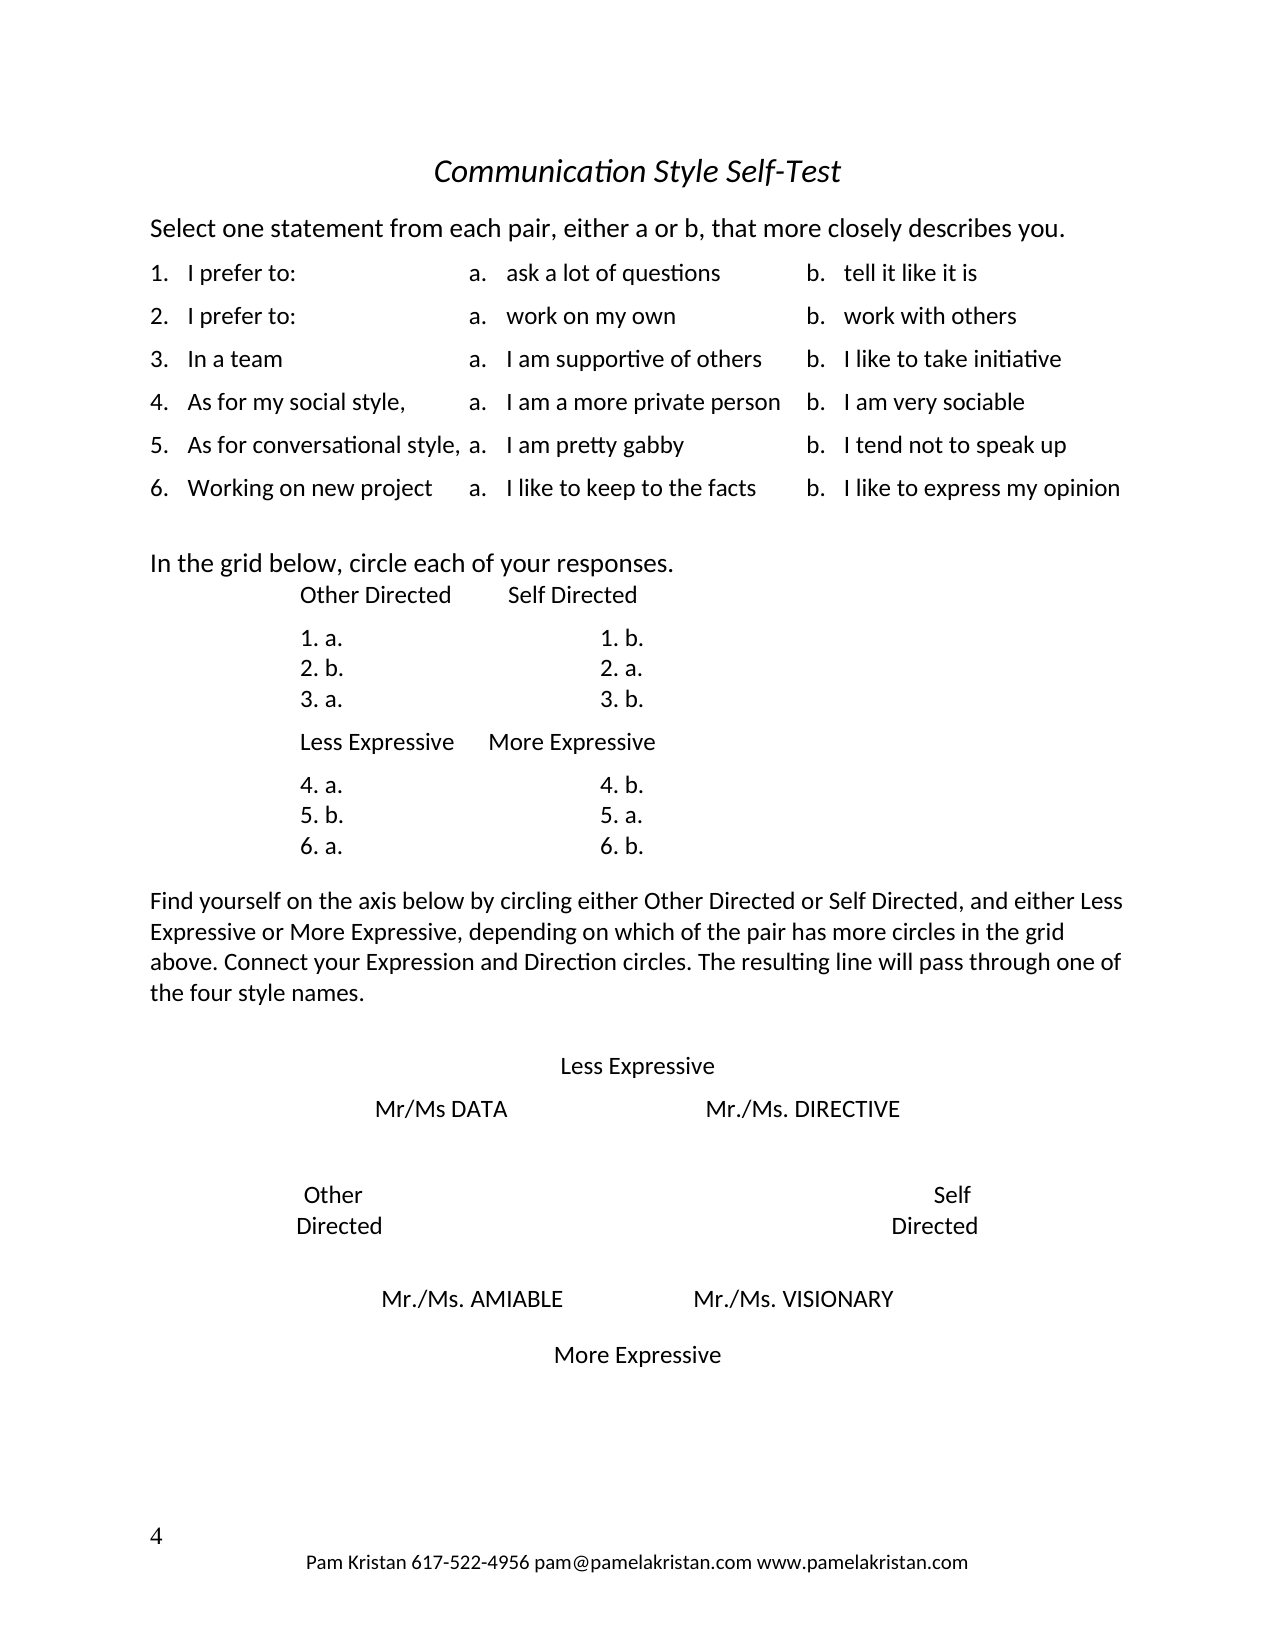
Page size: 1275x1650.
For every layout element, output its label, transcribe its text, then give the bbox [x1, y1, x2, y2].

text 4. a. 4. b. [150, 769, 1125, 799]
text Other Directed Self Directed [150, 579, 1125, 609]
list Working on new project a. I like to keep to the facts b. I like to express my opinion [150, 472, 1125, 503]
list As for conversational style, a. I am pretty gabby b. I tend not to speak up [150, 429, 1125, 460]
text 6. a. 6. b. [150, 830, 1125, 860]
text Other Self [150, 1179, 1125, 1210]
list I prefer to: a. work on my own b. work with others [150, 300, 1125, 331]
text Less Expressive More Expressive [150, 726, 1125, 756]
text More Expressive [150, 1339, 1125, 1370]
text Mr./Ms. AMIABLE Mr./Ms. VISIONARY [150, 1284, 1125, 1314]
text Mr/Ms DATA Mr./Ms. DIRECTIVE [150, 1093, 1125, 1124]
list In a team a. I am supportive of others b. I like to take initiative [150, 343, 1125, 374]
subtitle Find yourself on the axis below by circling either Other Directed or Self Directed, and either Less Expressive or More Expressive, depending on which of the pair has more circles in the grid above. Connect your Expression and Direction circles. The resulting line will pass through one of the four style names. [150, 885, 1125, 1007]
text 5. b. 5. a. [150, 799, 1125, 830]
text 1. a. 1. b. [150, 622, 1125, 652]
text Directed Directed [150, 1210, 1125, 1241]
text 3. a. 3. b. [150, 683, 1125, 713]
text Less Expressive [150, 1051, 1125, 1081]
subtitle In the grid below, circle each of your responses. [150, 546, 1125, 579]
list As for my social style, a. I am a more private person b. I am very sociable [150, 386, 1125, 417]
subtitle Select one statement from each pair, either a or b, that more closely describes you. [150, 212, 1125, 244]
list I prefer to: a. ask a lot of questions b. tell it like it is [150, 257, 1125, 288]
text Communication Style Self-Test [150, 150, 1125, 191]
text 2. b. 2. a. [150, 652, 1125, 683]
